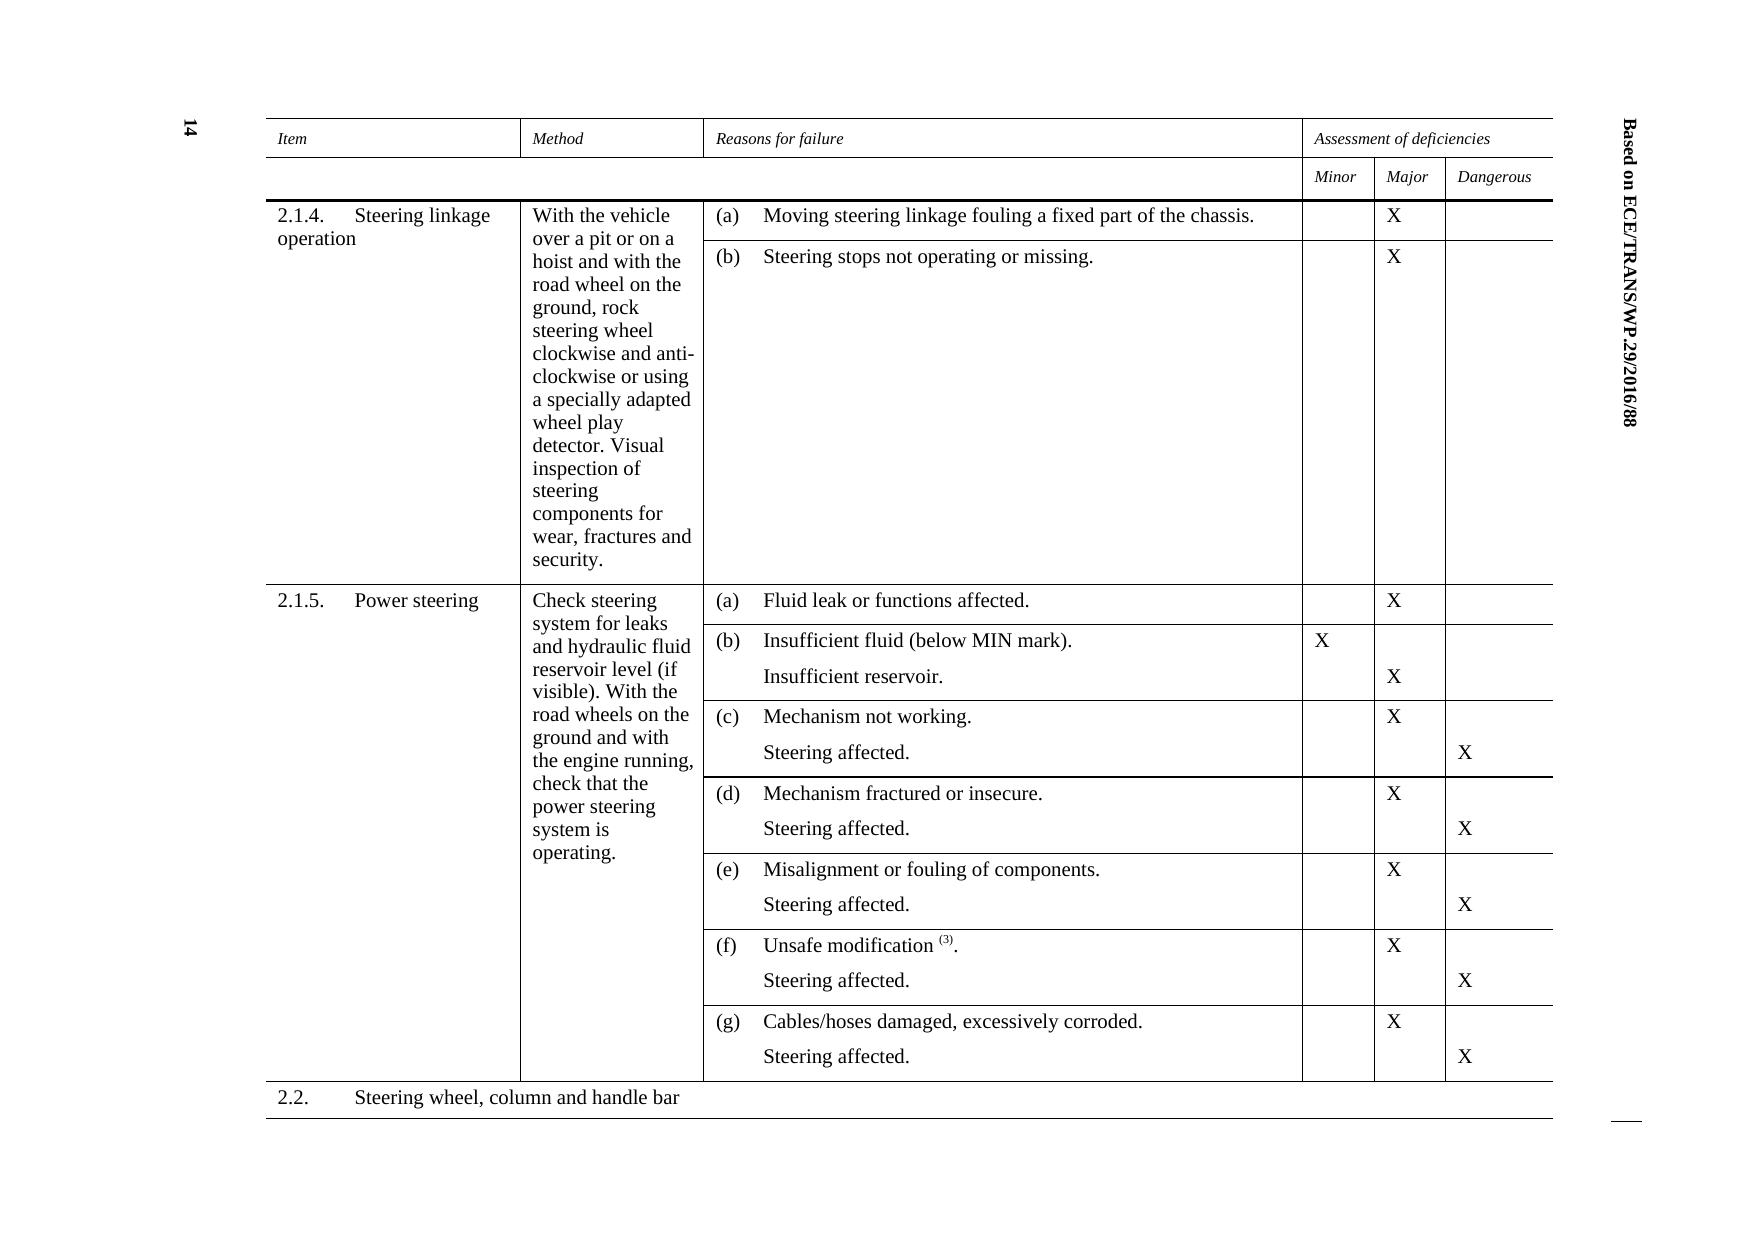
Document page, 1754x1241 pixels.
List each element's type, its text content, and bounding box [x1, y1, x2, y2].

table_cell [1303, 778, 1374, 852]
table_header Item [266, 119, 520, 157]
table_cell X [1375, 202, 1445, 240]
table_cell X [1303, 625, 1374, 700]
table_cell X [1446, 778, 1553, 852]
table_cell [1303, 585, 1374, 624]
table_cell X [1375, 930, 1445, 1004]
table_cell [1446, 585, 1553, 624]
table_cell X [1375, 701, 1445, 776]
table_cell (b) Insufficient fluid (below MIN mark). Insufficient reservoir. [704, 625, 1302, 700]
table_cell X [1375, 854, 1445, 928]
table_cell (e) Misalignment or fouling of components. Steering affected. [704, 854, 1302, 928]
table_cell [1303, 241, 1374, 584]
table_cell [1303, 930, 1374, 1004]
table_cell [1303, 202, 1374, 240]
table_cell Dangerous [1446, 158, 1553, 198]
table_cell 2.1.5. Power steering [266, 585, 520, 1081]
table_cell [1446, 241, 1553, 584]
table_header Method [521, 119, 703, 157]
table_cell X [1446, 701, 1553, 776]
table_cell 2.2. Steering wheel, column and handle bar [266, 1082, 1553, 1118]
table_header Assessment of deficiencies [1303, 119, 1553, 157]
table_cell X [1446, 1006, 1553, 1081]
table_cell X [1375, 1006, 1445, 1081]
table_cell (g) Cables/hoses damaged, excessively corroded. Steering affected. [704, 1006, 1302, 1081]
table_header Reasons for failure [704, 119, 1302, 157]
table_cell (a) Fluid leak or functions affected. [704, 585, 1302, 624]
table_cell [1446, 202, 1553, 240]
table_cell Check steering system for leaks and hydraulic fluid reservoir level (if visible). With the road wheels on the ground and with the engine running, check that the power steering system is operating. [521, 585, 703, 1081]
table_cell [521, 202, 703, 584]
table_cell [266, 158, 1302, 198]
table_cell Minor [1303, 158, 1374, 198]
table_cell X [1375, 625, 1445, 700]
table_cell (c) Mechanism not working. Steering affected. [704, 701, 1302, 776]
table_cell Major [1375, 158, 1445, 198]
table_cell [1446, 625, 1553, 700]
table_cell X [1446, 854, 1553, 928]
table_cell (a) Moving steering linkage fouling a fixed part of the chassis. [704, 202, 1302, 240]
table_cell (b) Steering stops not operating or missing. [704, 241, 1302, 584]
table_cell X [1375, 585, 1445, 624]
table_cell (d) Mechanism fractured or insecure. Steering affected. [704, 778, 1302, 852]
table_cell (f) Unsafe modification (3). Steering affected. [704, 930, 1302, 1004]
table_cell [1303, 854, 1374, 928]
table_cell X [1375, 241, 1445, 584]
table_cell 2.1.4. Steering linkage operation [266, 202, 520, 584]
table_cell [1303, 701, 1374, 776]
table_cell [1303, 1006, 1374, 1081]
table_cell X [1446, 930, 1553, 1004]
table_cell X [1375, 778, 1445, 852]
